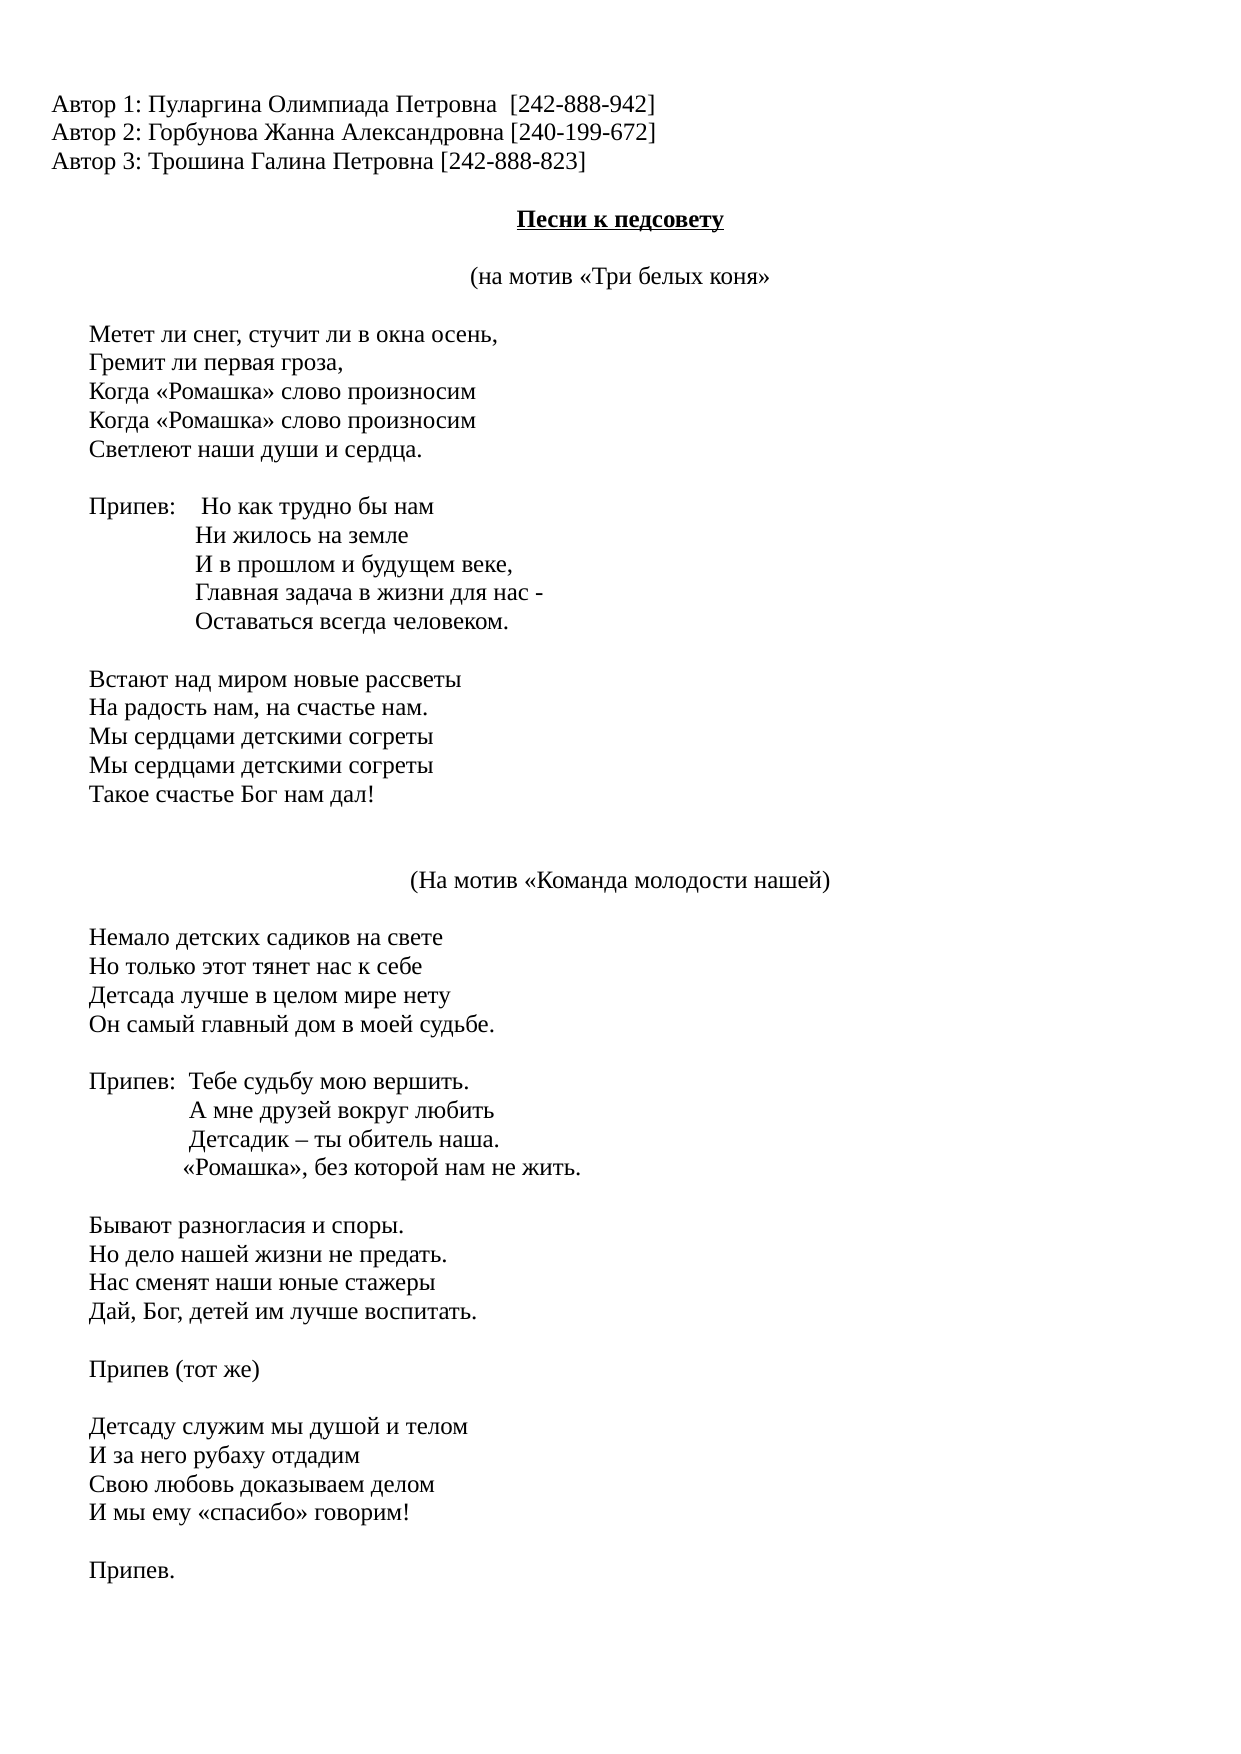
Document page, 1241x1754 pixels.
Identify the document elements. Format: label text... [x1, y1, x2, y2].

text Свою любовь доказываем делом [89, 1469, 1152, 1497]
text Детсаду служим мы душой и телом [89, 1411, 1152, 1440]
text Метет ли снег, стучит ли в окна осень, [89, 319, 1152, 347]
text Светлеют наши души и сердца. [89, 434, 1152, 462]
text (На мотив «Команда молодости нашей) [89, 865, 1152, 894]
text Когда «Ромашка» слово произносим [89, 405, 1152, 434]
text И мы ему «спасибо» говорим! [89, 1497, 1152, 1526]
text Гремит ли первая гроза, [89, 347, 1152, 376]
text Автор 3: Трошина Галина Петровна [242-888-823] [14, 146, 1152, 175]
text Он самый главный дом в моей судьбе. [89, 1009, 1152, 1037]
text И за него рубаху отдадим [89, 1440, 1152, 1469]
text Когда «Ромашка» слово произносим [89, 376, 1152, 405]
text Припев: Но как трудно бы нам [89, 491, 1152, 520]
text Детсада лучше в целом мире нету [89, 980, 1152, 1009]
text Оставаться всегда человеком. [89, 606, 1152, 635]
text Но дело нашей жизни не предать. [89, 1239, 1152, 1267]
text Ни жилось на земле [89, 520, 1152, 549]
text Припев. [89, 1555, 1152, 1584]
text Немало детских садиков на свете [89, 922, 1152, 951]
text На радость нам, на счастье нам. [89, 692, 1152, 721]
text Припев (тот же) [89, 1354, 1152, 1382]
text И в прошлом и будущем веке, [89, 549, 1152, 577]
text Припев: Тебе судьбу мою вершить. [89, 1066, 1152, 1095]
text Встают над миром новые рассветы [89, 664, 1152, 692]
text Мы сердцами детскими согреты [89, 721, 1152, 750]
text Нас сменят наши юные стажеры [89, 1267, 1152, 1296]
text Такое счастье Бог нам дал! [89, 779, 1152, 807]
text Мы сердцами детскими согреты [89, 750, 1152, 779]
text А мне друзей вокруг любить [89, 1095, 1152, 1124]
text Дай, Бог, детей им лучше воспитать. [89, 1296, 1152, 1325]
text Детсадик – ты обитель наша. [89, 1124, 1152, 1152]
text Главная задача в жизни для нас - [89, 577, 1152, 606]
text Но только этот тянет нас к себе [89, 951, 1152, 980]
text Бывают разногласия и споры. [89, 1210, 1152, 1239]
text (на мотив «Три белых коня» [89, 261, 1152, 290]
text «Ромашка», без которой нам не жить. [89, 1152, 1152, 1181]
text Автор 1: Пуларгина Олимпиада Петровна [242-888-942] [14, 89, 1152, 117]
text Песни к педсовету [89, 204, 1152, 232]
text Автор 2: Горбунова Жанна Александровна [240-199-672] [14, 117, 1152, 146]
